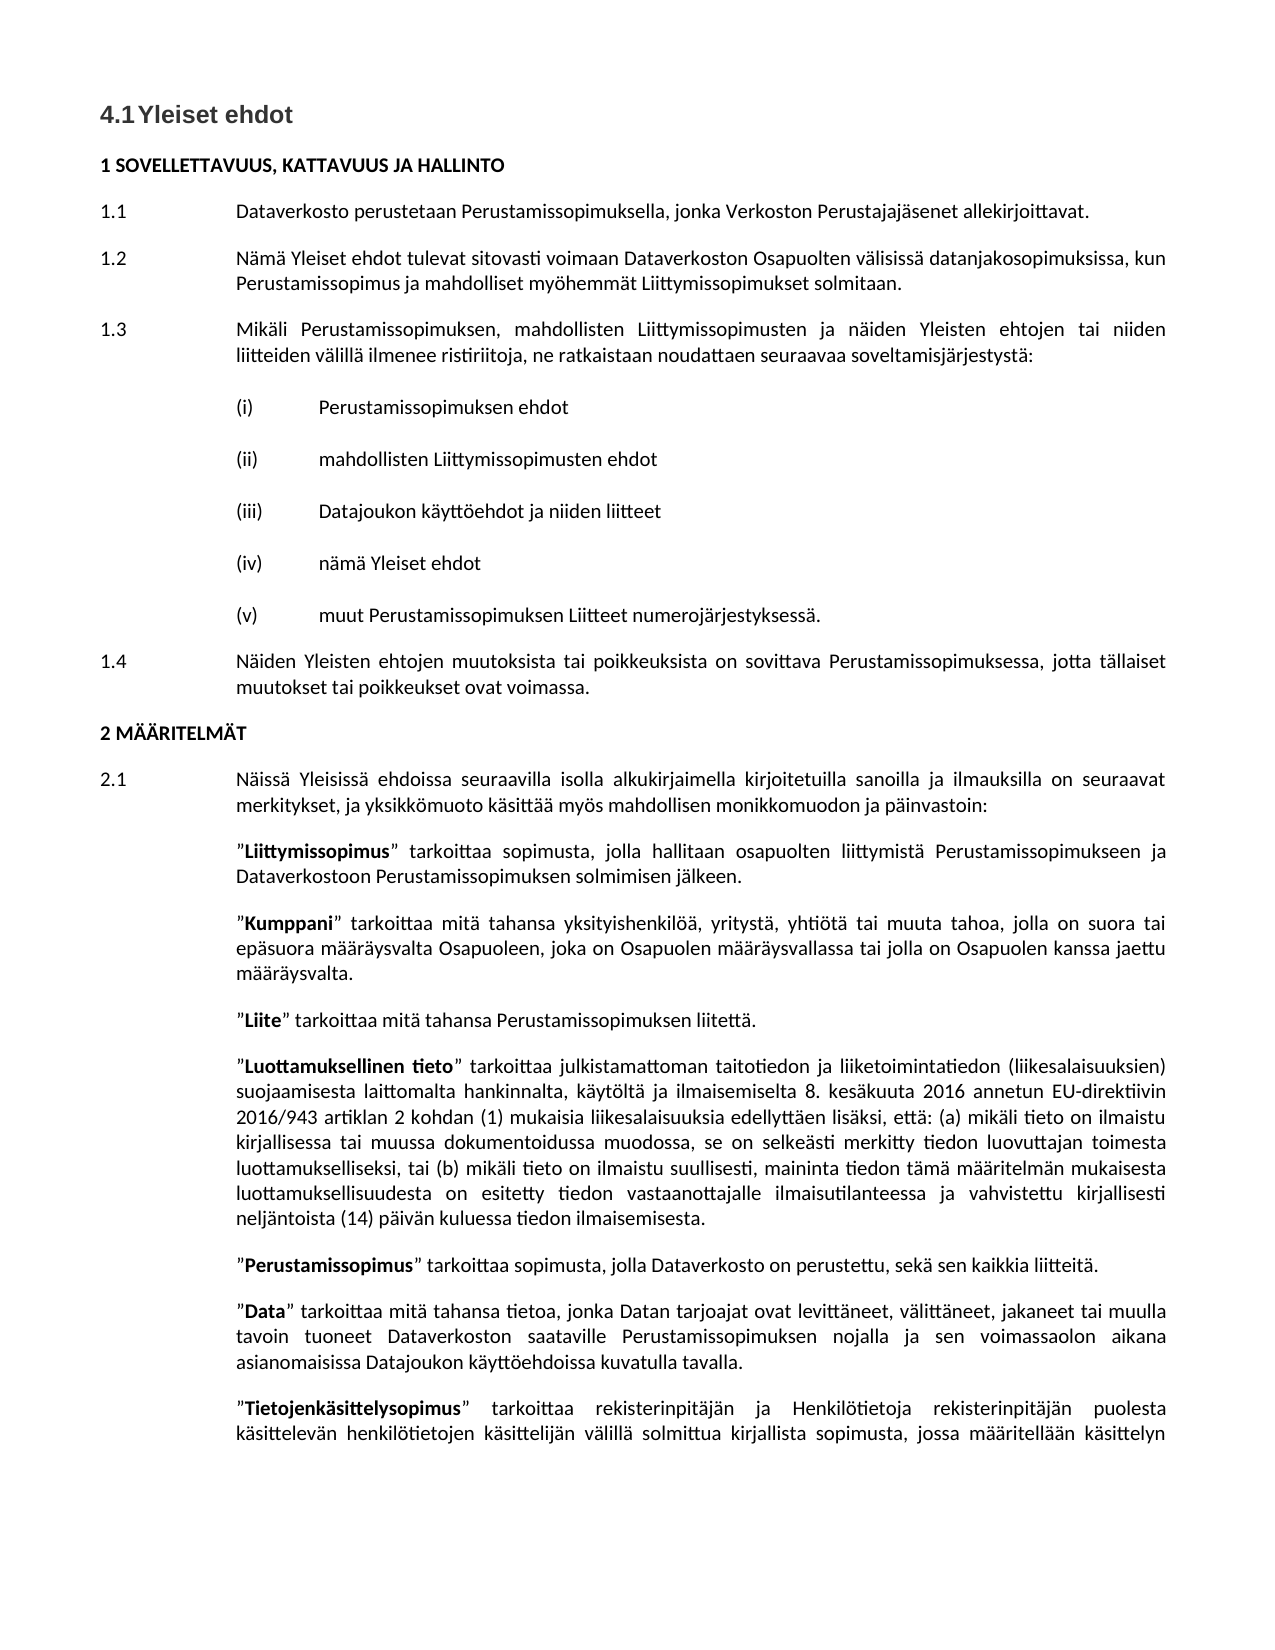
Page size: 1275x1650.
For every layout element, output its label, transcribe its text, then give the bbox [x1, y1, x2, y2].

subtitle Sovellettavuus, kattavuus ja hallinto [100, 152, 1168, 178]
subtitle Määritelmät [100, 720, 1168, 746]
text Näiden Yleisten ehtojen muutoksista tai poikkeuksista on sovittava Perustamissopimuksessa, jotta tällaiset muutokset tai poikkeukset ovat voimassa. [100, 648, 1168, 699]
text ”Perustamissopimus” tarkoittaa sopimusta, jolla Dataverkosto on perustettu, sekä sen kaikkia liitteitä. [236, 1252, 1168, 1277]
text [236, 1395, 1168, 1446]
list Datajoukon käyttöehdot ja niiden liitteet [236, 492, 1168, 523]
list mahdollisten Liittymissopimusten ehdot [236, 440, 1168, 471]
subtitle Yleiset ehdot [100, 100, 1168, 129]
text ”Kumppani” tarkoittaa mitä tahansa yksityishenkilöä, yritystä, yhtiötä tai muuta tahoa, jolla on suora tai epäsuora määräysvalta Osapuoleen, joka on Osapuolen määräysvallassa tai jolla on Osapuolen kanssa jaettu määräysvalta. [236, 910, 1168, 986]
text Dataverkosto perustetaan Perustamissopimuksella, jonka Verkoston Perustajajäsenet allekirjoittavat. [100, 198, 1168, 224]
text Mikäli Perustamissopimuksen, mahdollisten Liittymissopimusten ja näiden Yleisten ehtojen tai niiden liitteiden välillä ilmenee ristiriitoja, ne ratkaistaan noudattaen seuraavaa soveltamisjärjestystä: [100, 316, 1168, 367]
text ”Liite” tarkoittaa mitä tahansa Perustamissopimuksen liitettä. [236, 1007, 1168, 1032]
text Nämä Yleiset ehdot tulevat sitovasti voimaan Dataverkoston Osapuolten välisissä datanjakosopimuksissa, kun Perustamissopimus ja mahdolliset myöhemmät Liittymissopimukset solmitaan. [100, 245, 1168, 296]
list muut Perustamissopimuksen Liitteet numerojärjestyksessä. [236, 596, 1168, 628]
list nämä Yleiset ehdot [236, 544, 1168, 576]
list Perustamissopimuksen ehdot [236, 388, 1168, 419]
text Näissä Yleisissä ehdoissa seuraavilla isolla alkukirjaimella kirjoitetuilla sanoilla ja ilmauksilla on seuraavat merkitykset, ja yksikkömuoto käsittää myös mahdollisen monikkomuodon ja päinvastoin: [100, 766, 1168, 817]
text ”Liittymissopimus” tarkoittaa sopimusta, jolla hallitaan osapuolten liittymistä Perustamissopimukseen ja Dataverkostoon Perustamissopimuksen solmimisen jälkeen. [236, 838, 1168, 889]
text ”Luottamuksellinen tieto” tarkoittaa julkistamattoman taitotiedon ja liiketoimintatiedon (liikesalaisuuksien) suojaamisesta laittomalta hankinnalta, käytöltä ja ilmaisemiselta 8. kesäkuuta 2016 annetun EU-direktiivin 2016/943 artiklan 2 kohdan (1) mukaisia liikesalaisuuksia edellyttäen lisäksi, että: (a) mikäli tieto on ilmaistu kirjallisessa tai muussa dokumentoidussa muodossa, se on selkeästi merkitty tiedon luovuttajan toimesta luottamukselliseksi, tai (b) mikäli tieto on ilmaistu suullisesti, maininta tiedon tämä määritelmän mukaisesta luottamuksellisuudesta on esitetty tiedon vastaanottajalle ilmaisutilanteessa ja vahvistettu kirjallisesti neljäntoista (14) päivän kuluessa tiedon ilmaisemisesta. [236, 1053, 1168, 1231]
text ”Data” tarkoittaa mitä tahansa tietoa, jonka Datan tarjoajat ovat levittäneet, välittäneet, jakaneet tai muulla tavoin tuoneet Dataverkoston saataville Perustamissopimuksen nojalla ja sen voimassaolon aikana asianomaisissa Datajoukon käyttöehdoissa kuvatulla tavalla. [236, 1298, 1168, 1374]
